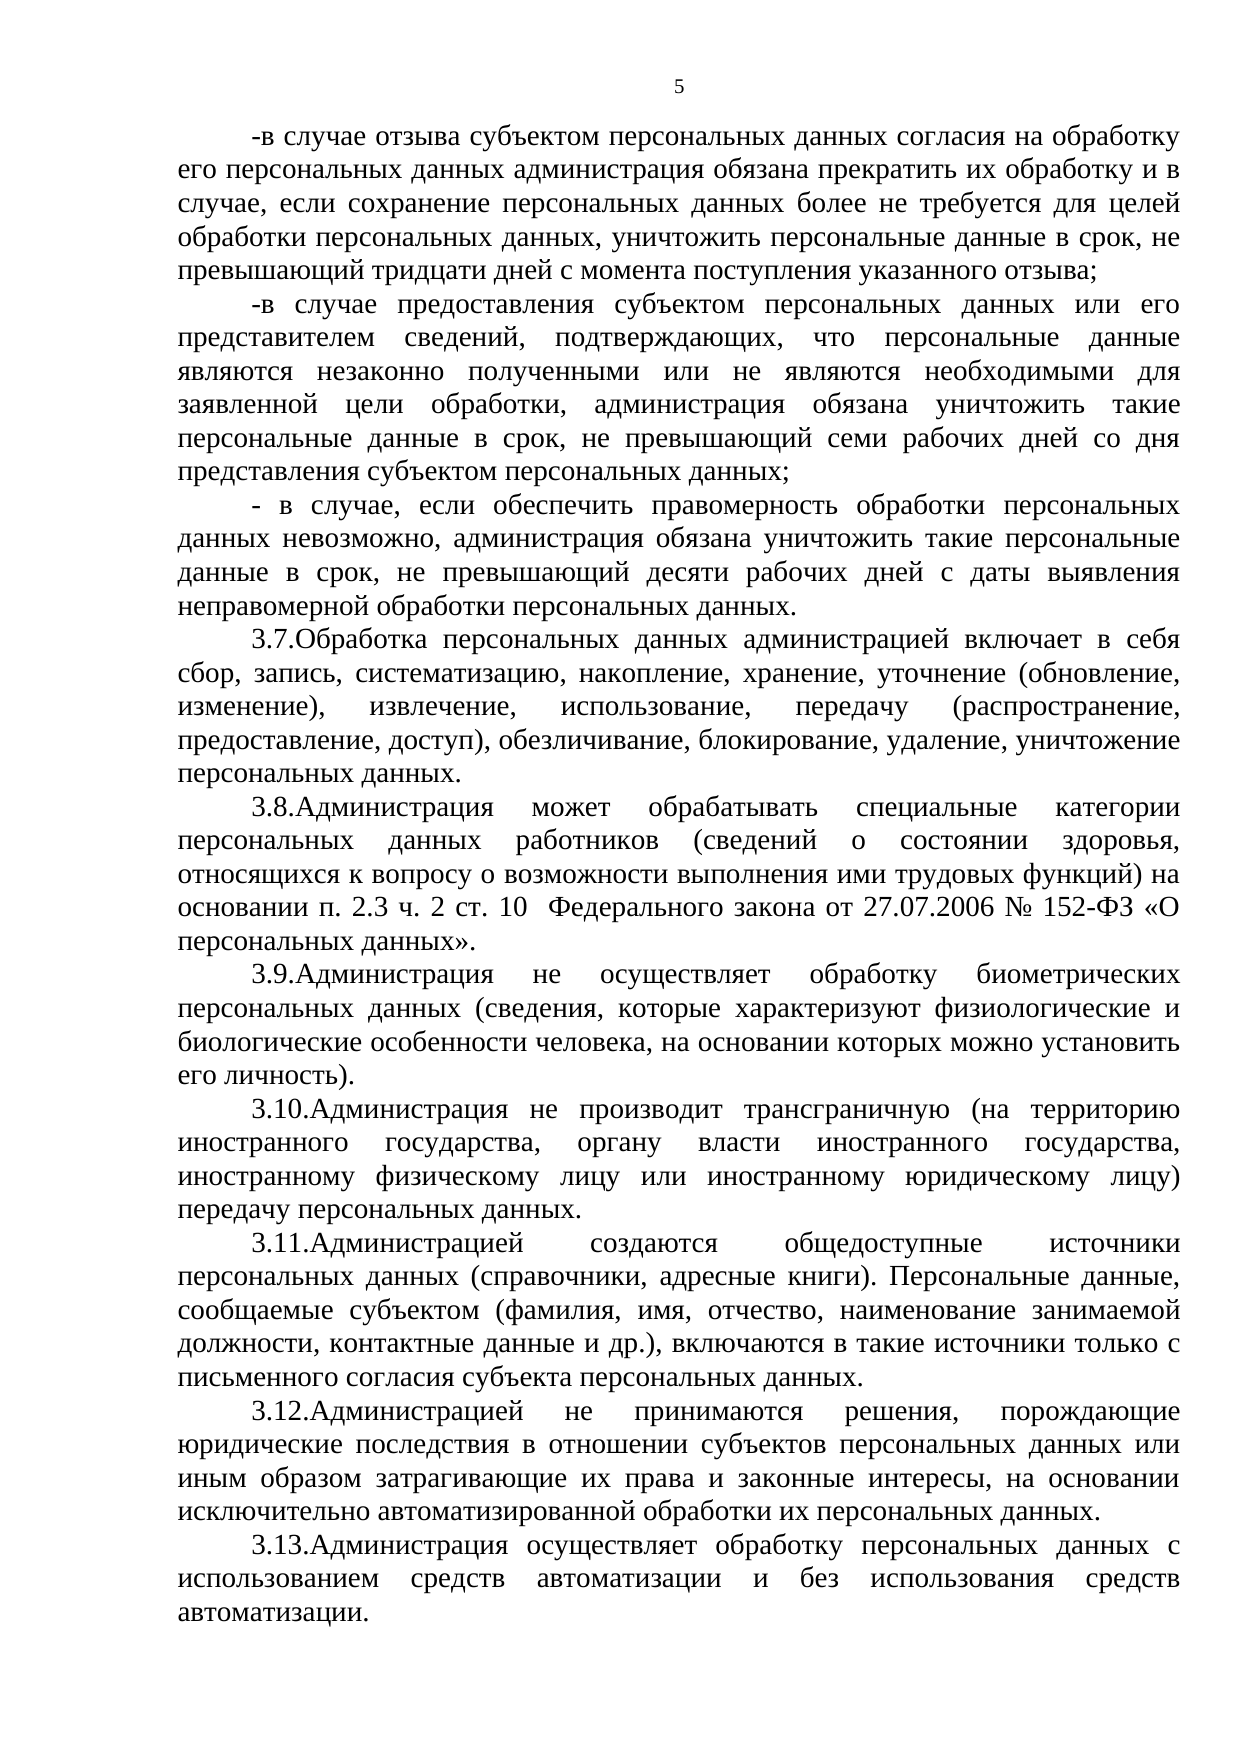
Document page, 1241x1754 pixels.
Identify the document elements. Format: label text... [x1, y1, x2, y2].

text 3.10.Администрация не производит трансграничную (на территорию иностранного государства, органу власти иностранного государства, иностранному физическому лицу или иностранному юридическому лицу) передачу персональных данных. [177, 1091, 1181, 1225]
text -в случае предоставления субъектом персональных данных или его представителем сведений, подтверждающих, что персональные данные являются незаконно полученными или не являются необходимыми для заявленной цели обработки, администрация обязана уничтожить такие персональные данные в срок, не превышающий семи рабочих дней со дня представления субъектом персональных данных; [177, 286, 1181, 487]
text 3.7.Обработка персональных данных администрацией включает в себя сбор, запись, систематизацию, накопление, хранение, уточнение (обновление, изменение), извлечение, использование, передачу (распространение, предоставление, доступ), обезличивание, блокирование, удаление, уничтожение персональных данных. [177, 621, 1181, 789]
text 3.12.Администрацией не принимаются решения, порождающие юридические последствия в отношении субъектов персональных данных или иным образом затрагивающие их права и законные интересы, на основании исключительно автоматизированной обработки их персональных данных. [177, 1393, 1181, 1527]
text 3.9.Администрация не осуществляет обработку биометрических персональных данных (сведения, которые характеризуют физиологические и биологические особенности человека, на основании которых можно установить его личность). [177, 957, 1181, 1091]
text -в случае отзыва субъектом персональных данных согласия на обработку его персональных данных администрация обязана прекратить их обработку и в случае, если сохранение персональных данных более не требуется для целей обработки персональных данных, уничтожить персональные данные в срок, не превышающий тридцати дней с момента поступления указанного отзыва; [177, 118, 1181, 286]
text 3.13.Администрация осуществляет обработку персональных данных с использованием средств автоматизации и без использования средств автоматизации. [177, 1527, 1181, 1627]
text 3.8.Администрация может обрабатывать специальные категории персональных данных работников (сведений о состоянии здоровья, относящихся к вопросу о возможности выполнения ими трудовых функций) на основании п. 2.3 ч. 2 ст. 10 Федерального закона от 27.07.2006 № 152-ФЗ «О персональных данных». [177, 789, 1181, 957]
text - в случае, если обеспечить правомерность обработки персональных данных невозможно, администрация обязана уничтожить такие персональные данные в срок, не превышающий десяти рабочих дней с даты выявления неправомерной обработки персональных данных. [177, 487, 1181, 621]
text 3.11.Администрацией создаются общедоступные источники персональных данных (справочники, адресные книги). Персональные данные, сообщаемые субъектом (фамилия, имя, отчество, наименование занимаемой должности, контактные данные и др.), включаются в такие источники только с письменного согласия субъекта персональных данных. [177, 1225, 1181, 1393]
